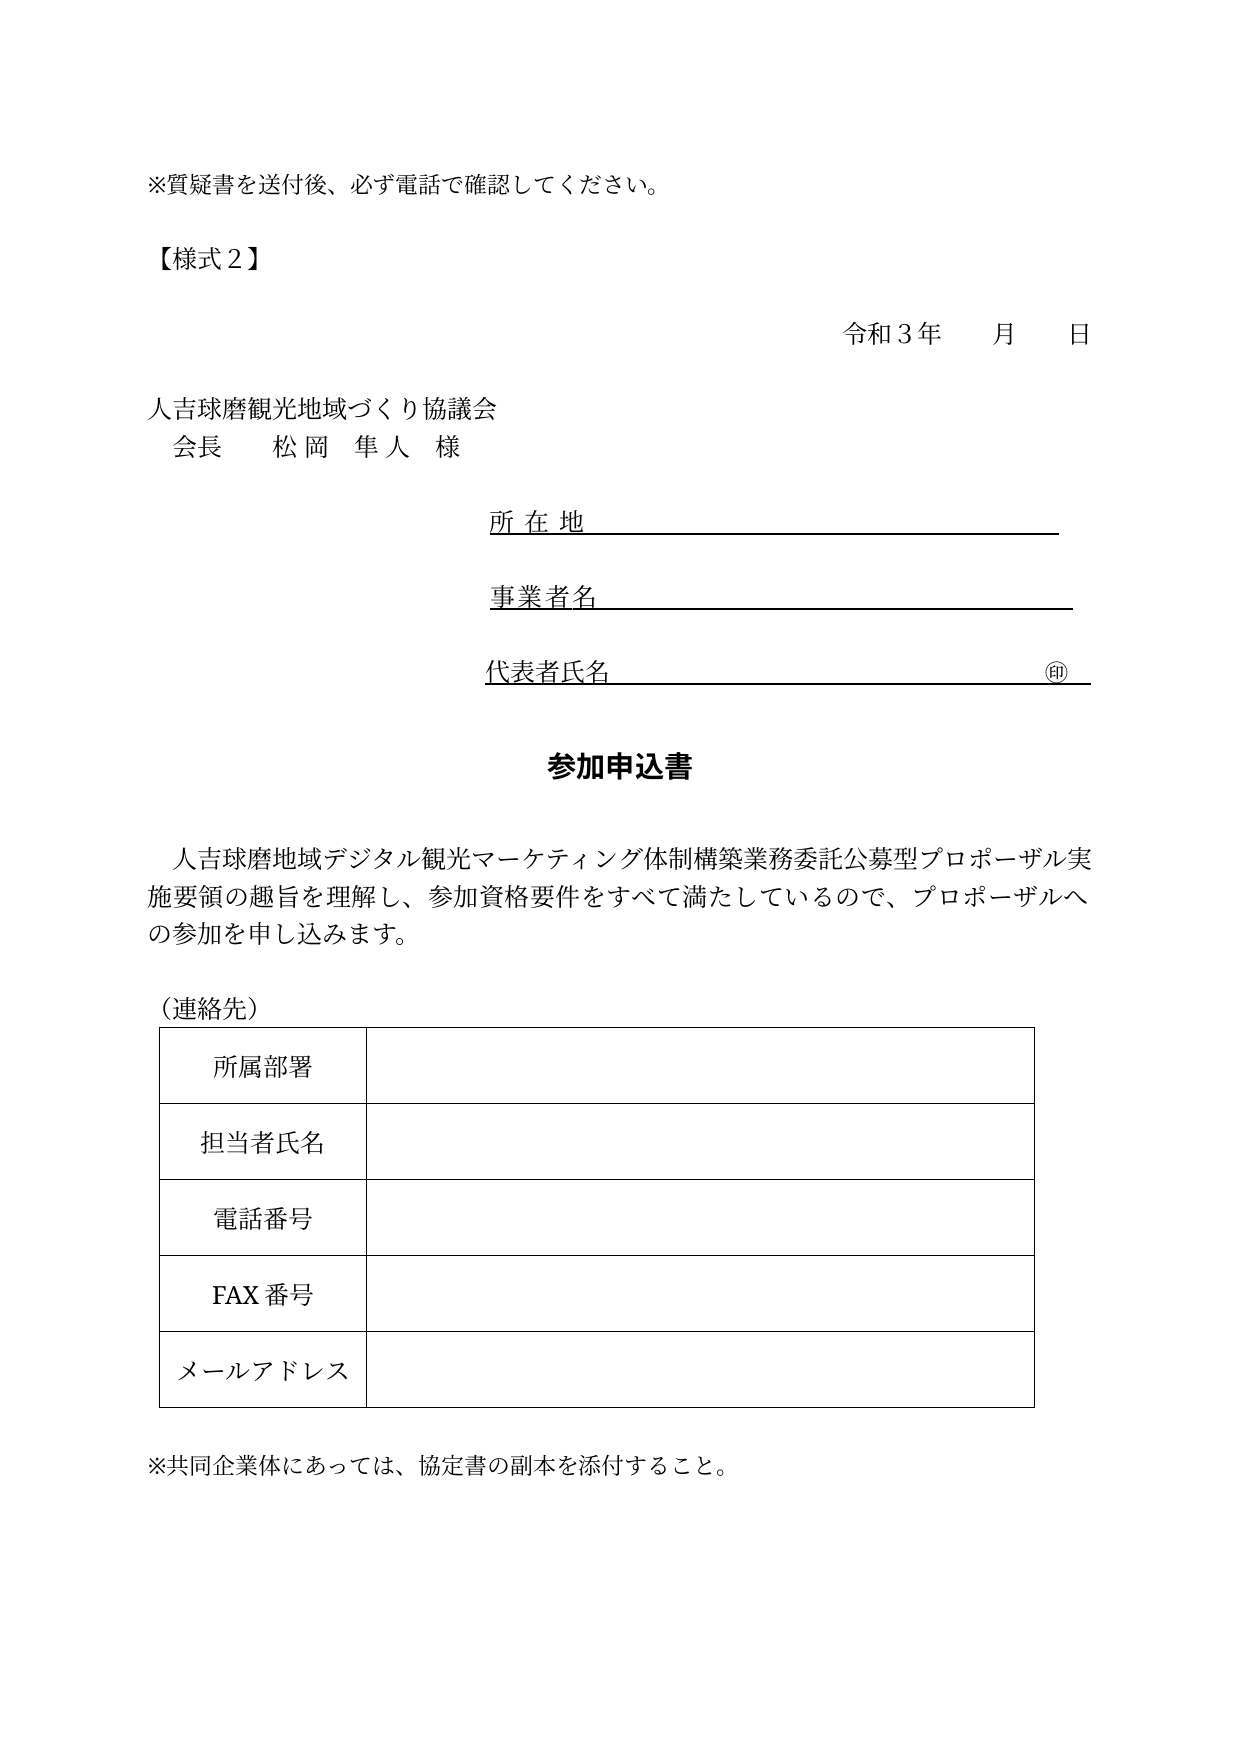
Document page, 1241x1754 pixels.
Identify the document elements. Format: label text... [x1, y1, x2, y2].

text 会長 松 岡 隼 人 様 [148, 427, 1092, 464]
table_cell [367, 1104, 1034, 1179]
table_cell 電話番号 [160, 1180, 366, 1255]
text 所在地 [148, 502, 1082, 539]
text 人吉球磨観光地域づくり協議会 [148, 389, 1092, 427]
text 参加申込書 [148, 727, 1092, 802]
text （連絡先） [148, 989, 1092, 1027]
table_header 所属部署 [160, 1028, 366, 1103]
table_cell [367, 1332, 1034, 1407]
table_cell メールアドレス [160, 1332, 366, 1407]
text ※共同企業体にあっては、協定書の副本を添付すること。 [148, 1446, 1092, 1483]
text 【様式２】 [148, 239, 1092, 277]
table_header [367, 1028, 1034, 1103]
text 人吉球磨地域デジタル観光マーケティング体制構築業務委託公募型プロポーザル実施要領の趣旨を理解し、参加資格要件をすべて満たしているので、プロポーザルへの参加を申し込みます。 [148, 839, 1092, 952]
text 代表者氏名 ㊞ [148, 652, 1092, 689]
text 令和３年 月 日 [148, 314, 1092, 352]
table_cell FAX番号 [160, 1256, 366, 1331]
table_cell [367, 1256, 1034, 1331]
table_cell 担当者氏名 [160, 1104, 366, 1179]
table_cell [367, 1180, 1034, 1255]
text 事業者名 [148, 577, 1082, 614]
text ※質疑書を送付後、必ず電話で確認してください。 [148, 164, 1092, 202]
